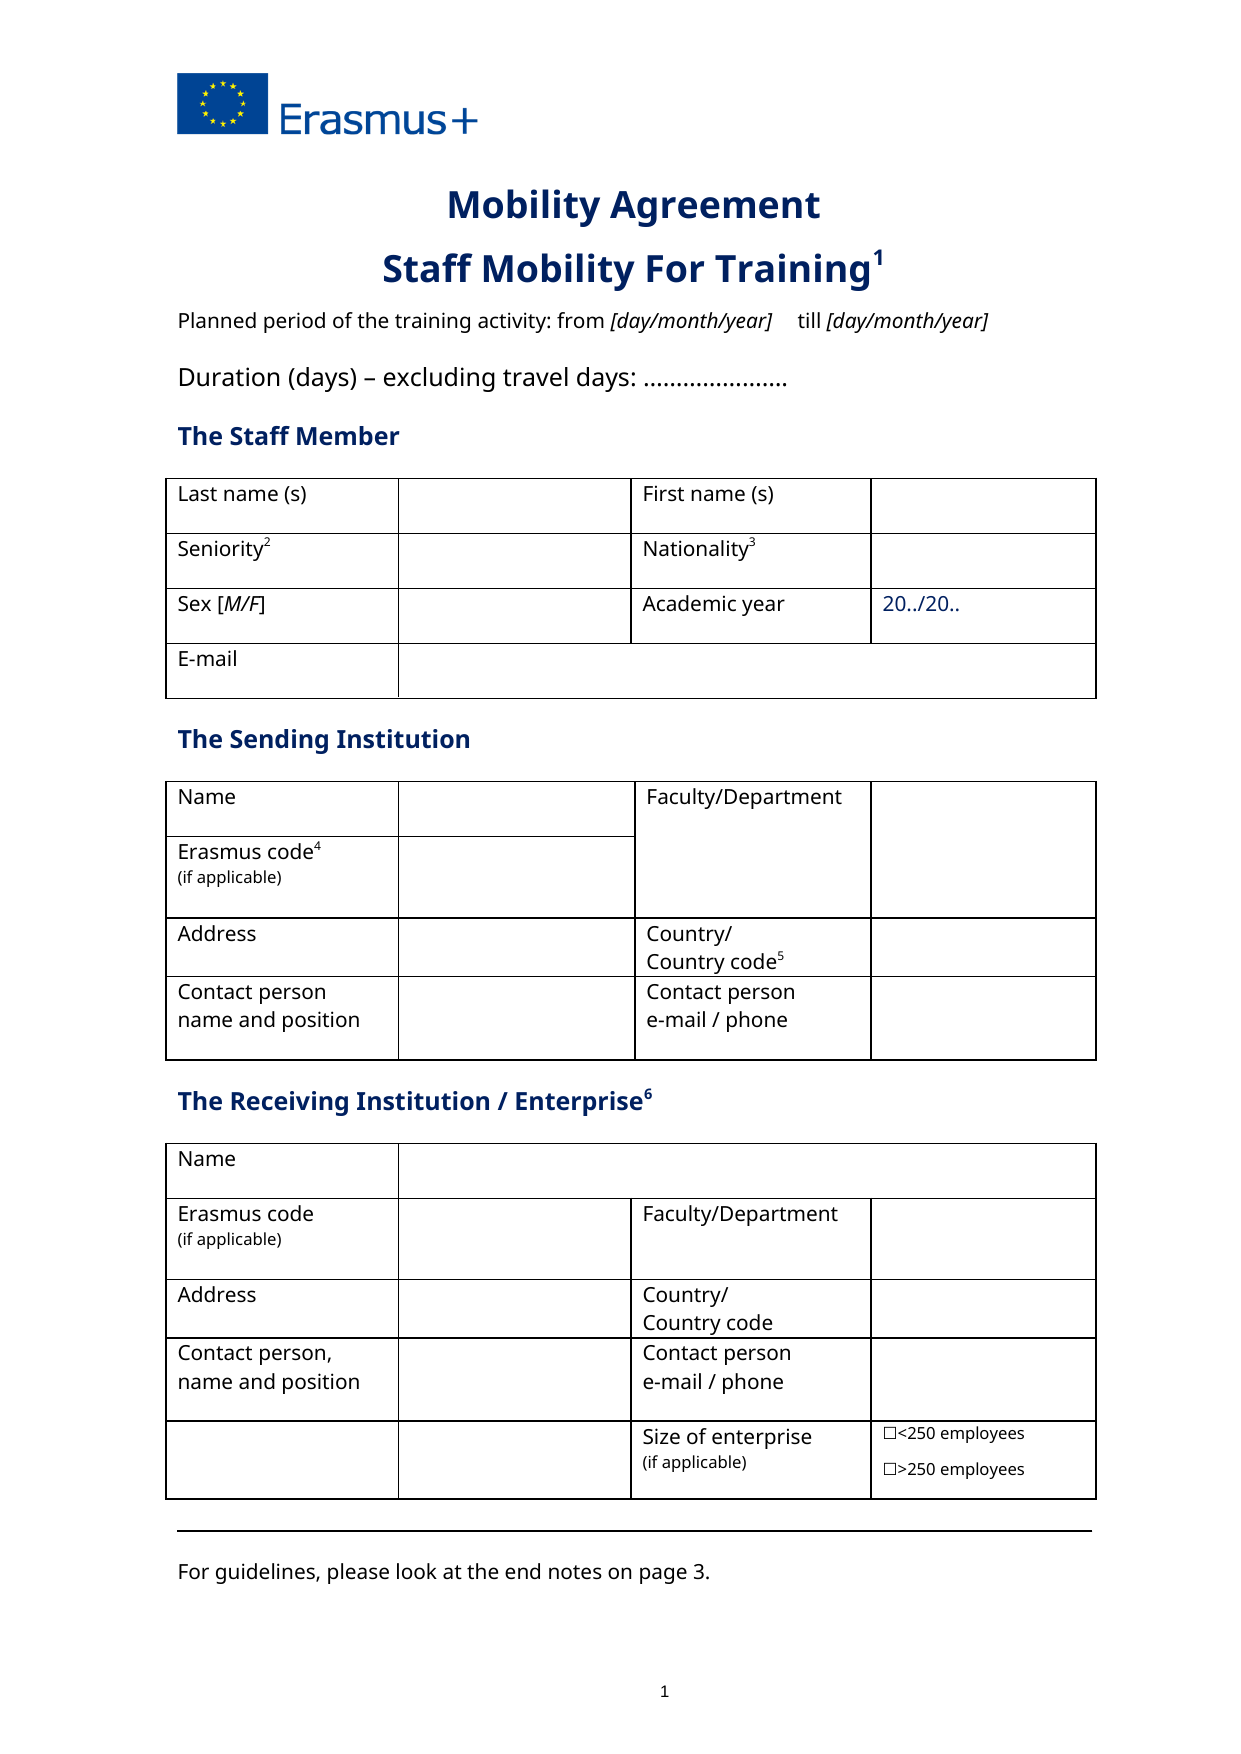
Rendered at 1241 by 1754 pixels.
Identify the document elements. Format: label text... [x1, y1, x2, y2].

table_cell [872, 1339, 1095, 1420]
table_header [399, 479, 630, 532]
table_header [872, 782, 1095, 917]
table_cell Contact person name and position [167, 977, 398, 1059]
text Mobility Agreement [177, 179, 1089, 230]
table_cell ☐<250 employees ☐>250 employees [872, 1422, 1095, 1498]
text The Receiving Institution / Enterprise [177, 1083, 1196, 1117]
table_cell Country/ Country code [632, 1280, 870, 1337]
text The Sending Institution [177, 722, 1196, 756]
text Planned period of the training activity: from [day/month/year] till [day/month/year] [177, 306, 1092, 334]
table_cell [167, 1422, 398, 1498]
table_cell Address [167, 1280, 398, 1337]
table_cell Contact person e-mail / phone [632, 1339, 870, 1420]
table_header Faculty/Department [636, 782, 870, 917]
table_cell [399, 1422, 630, 1498]
table_cell Address [167, 919, 398, 976]
table_cell [872, 1199, 1095, 1278]
table_cell Nationality [632, 534, 870, 587]
text Staff Mobility For Training [177, 242, 1089, 293]
text The Staff Member [177, 418, 1196, 452]
table_cell Academic year [632, 589, 870, 642]
picture [177, 73, 478, 135]
table_header [399, 782, 634, 836]
table_header [399, 1144, 1095, 1197]
table_cell [872, 977, 1095, 1059]
table_cell Sex [M/F] [167, 589, 398, 642]
table_cell [399, 977, 634, 1059]
table_cell Contact person, name and position [167, 1339, 398, 1420]
table_cell [399, 644, 1095, 697]
table_cell Contact person e-mail / phone [636, 977, 870, 1059]
table_cell 20../20.. [872, 589, 1095, 642]
table_cell [399, 1339, 630, 1420]
table_cell [399, 534, 630, 587]
table_header Last name (s) [167, 479, 398, 532]
table_cell [872, 919, 1095, 976]
text Duration (days) – excluding travel days: …………………. [177, 359, 1196, 393]
table_cell Erasmus code (if applicable) [167, 1199, 398, 1278]
table_cell Size of enterprise (if applicable) [632, 1422, 870, 1498]
table_cell E-mail [167, 644, 398, 697]
table_cell [872, 534, 1095, 587]
table_cell [872, 1280, 1095, 1337]
table_header Name [167, 1144, 398, 1197]
subtitle For guidelines, please look at the end notes on page 3. [177, 1557, 1092, 1586]
table_cell [399, 589, 630, 642]
table_cell Seniority [167, 534, 398, 587]
table_header Name [167, 782, 398, 836]
table_cell [399, 837, 634, 917]
table_cell [399, 1199, 630, 1278]
table_cell Erasmus code (if applicable) [167, 837, 398, 917]
table_header First name (s) [632, 479, 870, 532]
table_cell Faculty/Department [632, 1199, 870, 1278]
table_cell [399, 1280, 630, 1337]
table_header [872, 479, 1095, 532]
table_cell Country/ Country code [636, 919, 870, 976]
table_cell [399, 919, 634, 976]
